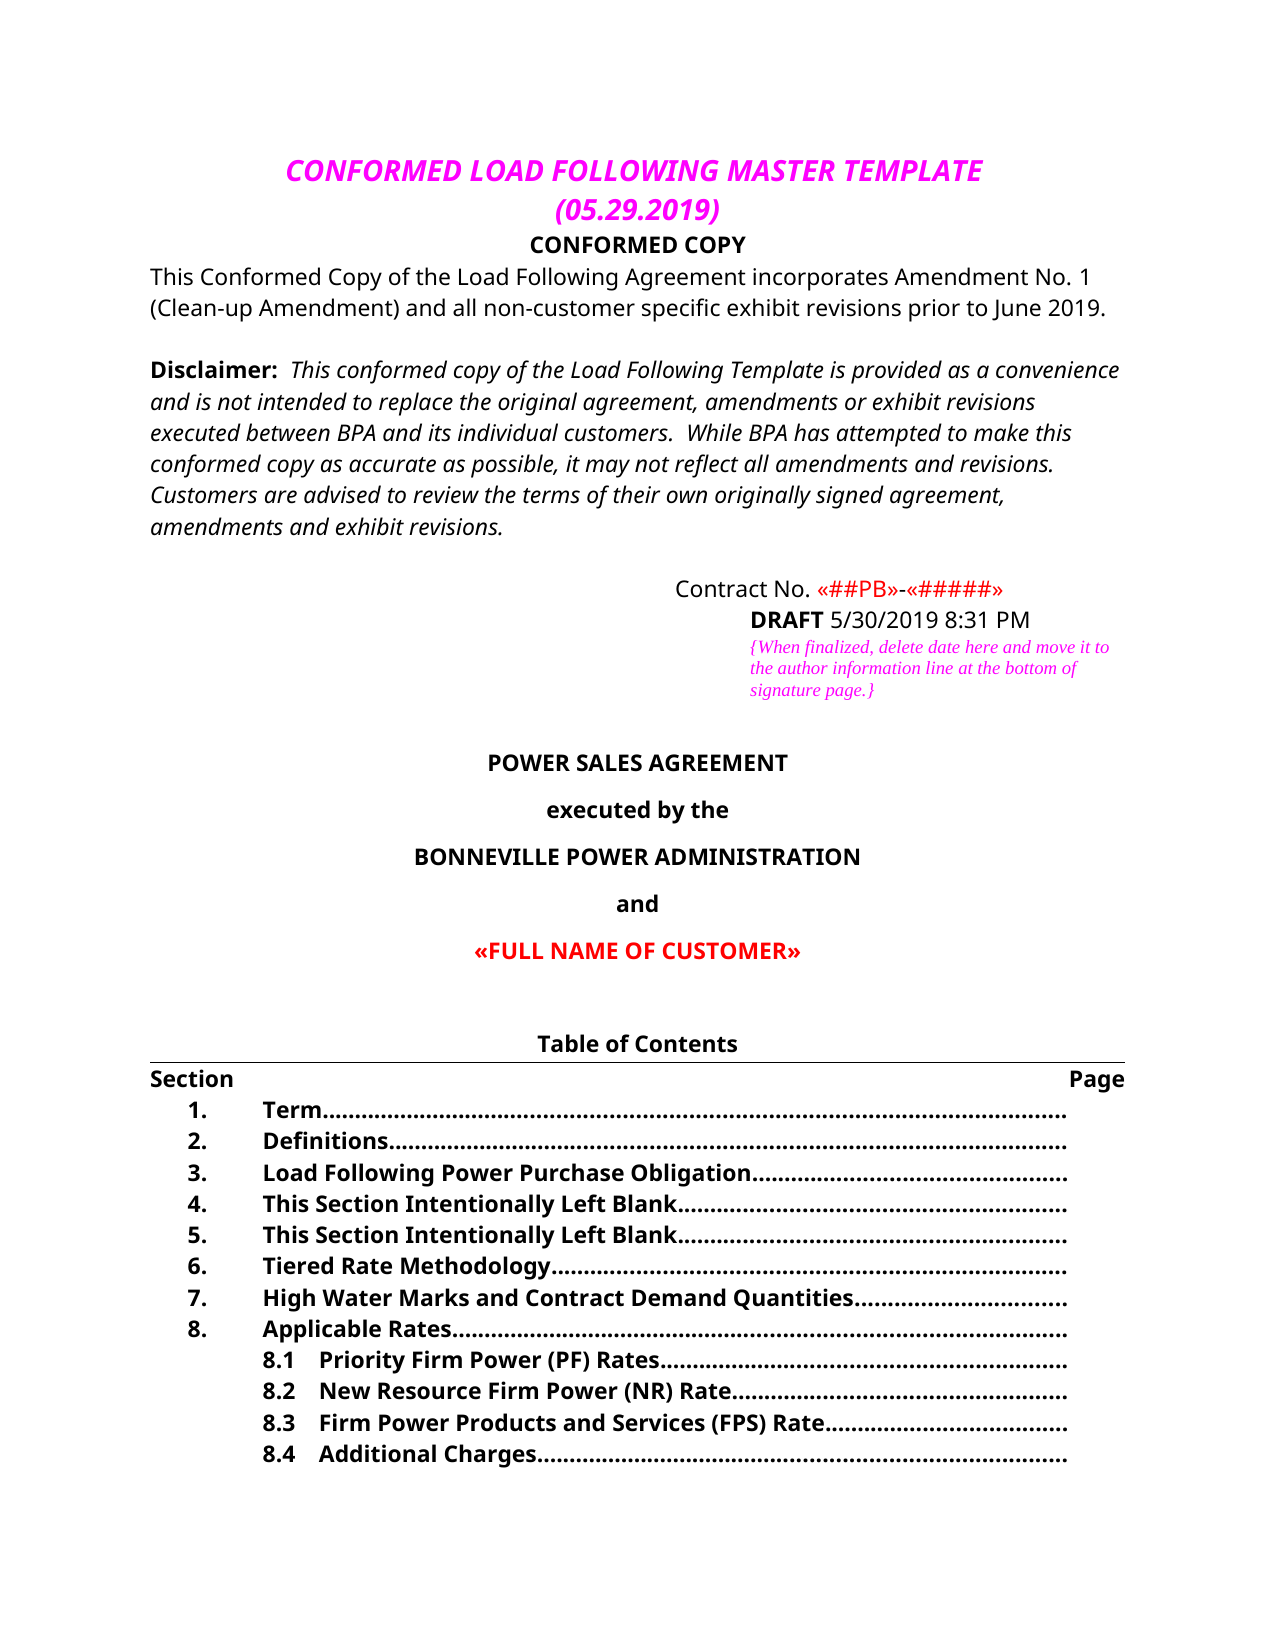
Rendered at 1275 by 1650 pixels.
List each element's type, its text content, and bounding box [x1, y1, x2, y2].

text Section Page [150, 1063, 1125, 1094]
text This Conformed Copy of the Load Following Agreement incorporates Amendment No. 1 (Clean-up Amendment) and all non-customer specific exhibit revisions prior to June 2019. [150, 261, 1125, 323]
text Contract No. «##PB»-«#####» [675, 573, 1125, 604]
text BONNEVILLE POWER ADMINISTRATION [150, 841, 1125, 872]
text 2. Definitions [187, 1125, 1125, 1157]
text CONFORMED LOAD FOLLOWING MASTER TEMPLATE (05.29.2019) [150, 150, 1125, 229]
text Table of Contents [150, 1028, 1125, 1062]
text DRAFT 5/29/2019 1:29 PM [750, 604, 1125, 636]
text 8.1 Priority Firm Power (PF) Rates [262, 1344, 1125, 1375]
text {When finalized, delete date here and move it to the author information line at the bottom of signature page.} [750, 636, 1125, 700]
text 3. Load Following Power Purchase Obligation [187, 1157, 1125, 1188]
text executed by the [150, 794, 1125, 825]
text 4. This Section Intentionally Left Blank [187, 1188, 1125, 1219]
text «FULL NAME OF CUSTOMER» [150, 935, 1125, 966]
text Disclaimer: This conformed copy of the Load Following Template is provided as a convenience and is not intended to replace the original agreement, amendments or exhibit revisions executed between BPA and its individual customers. While BPA has attempted to make this conformed copy as accurate as possible, it may not reflect all amendments and revisions. Customers are advised to review the terms of their own originally signed agreement, amendments and exhibit revisions. [150, 354, 1125, 542]
text 1. Term [187, 1094, 1125, 1125]
text 8.3 Firm Power Products and Services (FPS) Rate [262, 1407, 1125, 1438]
text 6. Tiered Rate Methodology [187, 1250, 1125, 1282]
text 8. Applicable Rates [187, 1313, 1125, 1344]
text 8.4 Additional Charges [262, 1438, 1125, 1469]
text CONFORMED COPY [150, 229, 1125, 261]
text and [150, 888, 1125, 919]
text 7. High Water Marks and Contract Demand Quantities [187, 1282, 1125, 1313]
text 5. This Section Intentionally Left Blank [187, 1219, 1125, 1250]
text 8.2 New Resource Firm Power (NR) Rate [262, 1375, 1125, 1407]
text POWER SALES AGREEMENT [150, 747, 1125, 778]
